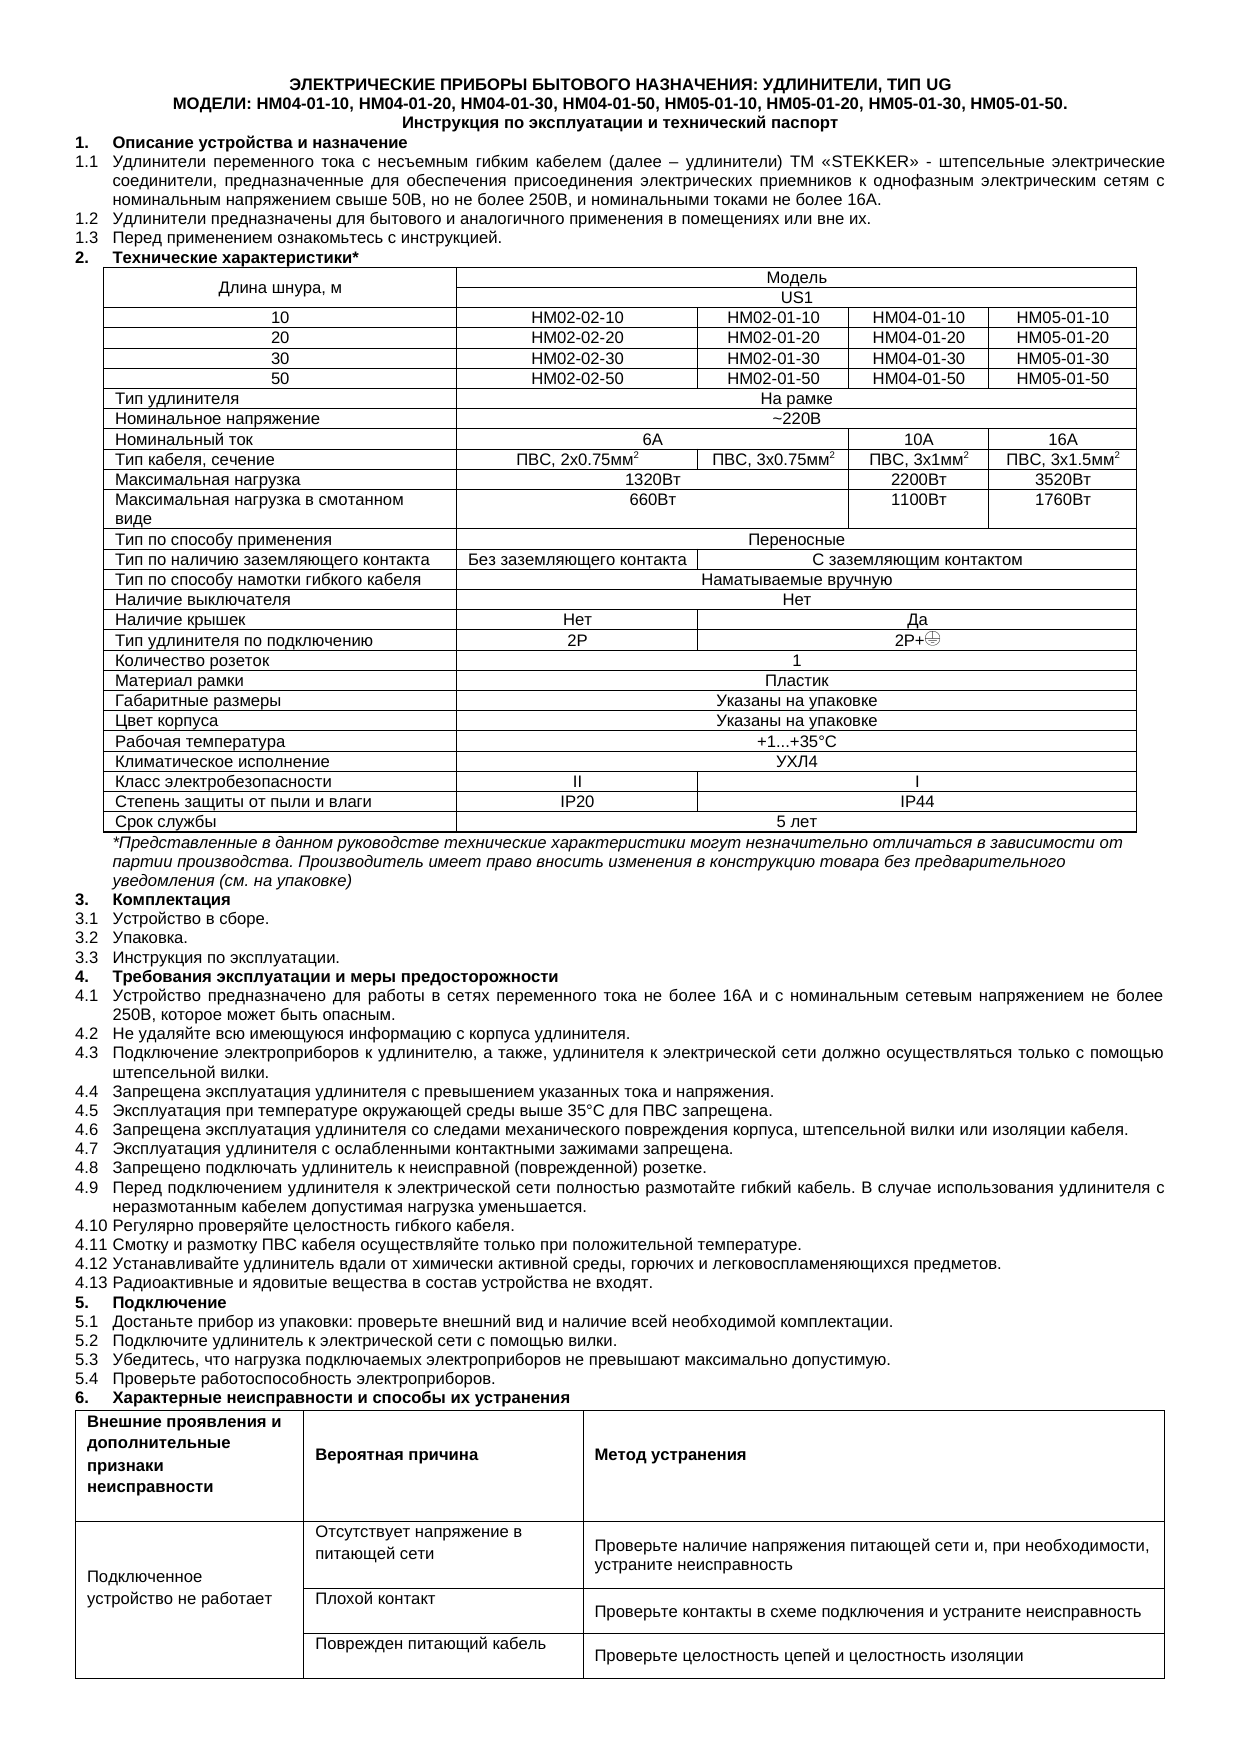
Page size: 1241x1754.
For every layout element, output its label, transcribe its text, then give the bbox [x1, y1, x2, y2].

list Инструкция по эксплуатации. [75, 947, 1165, 967]
table_header Модель [457, 268, 1136, 287]
table_cell Тип по наличию заземляющего контакта [104, 550, 456, 569]
table_header Метод устранения [584, 1411, 1164, 1521]
table_cell ПВС, 3х1.5мм2 [989, 450, 1136, 469]
table_cell НМ02-02-10 [457, 308, 697, 327]
text Инструкция по эксплуатации и технический паспорт [75, 113, 1165, 132]
list Запрещено подключать удлинитель к неисправной (поврежденной) розетке. [75, 1158, 1165, 1177]
table_cell Рабочая температура [104, 731, 456, 751]
list Описание устройства и назначение [75, 132, 1165, 152]
table_cell 50 [104, 369, 456, 388]
table_cell Максимальная нагрузка [104, 470, 456, 489]
table_cell НМ04-01-30 [849, 349, 988, 368]
table_cell НМ05-01-30 [989, 349, 1136, 368]
list Удлинители переменного тока с несъемным гибким кабелем (далее – удлинители) ТМ «STEKKER» - штепсельные электрические соединители, предназначенные для обеспечения присоединения электрических приемников к однофазным электрическим сетям с номинальным напряжением свыше 50В, но не более 250В, и номинальными токами не более 16А. [75, 152, 1165, 209]
table_cell 1320Вт [457, 470, 848, 489]
table_cell Наличие крышек [104, 610, 456, 629]
table_cell 660Вт [457, 490, 848, 528]
list Радиоактивные и ядовитые вещества в состав устройства не входят. [75, 1273, 1165, 1292]
table_cell 30 [104, 349, 456, 368]
table_cell Габаритные размеры [104, 691, 456, 710]
table_header Длина шнура, м [104, 268, 456, 307]
table_cell 2P+ [698, 630, 1136, 649]
table_cell УХЛ4 [457, 752, 1136, 771]
table_cell НМ04-01-50 [849, 369, 988, 388]
table_cell Тип кабеля, сечение [104, 450, 456, 469]
table_cell 10А [849, 429, 988, 448]
table_cell Нет [457, 590, 1136, 609]
table_cell НМ02-02-30 [457, 349, 697, 368]
list Убедитесь, что нагрузка подключаемых электроприборов не превышают максимально допустимую. [75, 1350, 1165, 1369]
list Не удаляйте всю имеющуюся информацию с корпуса удлинителя. [75, 1024, 1165, 1043]
table_cell Без заземляющего контакта [457, 550, 697, 569]
list Упаковка. [75, 928, 1165, 947]
table_cell 2200Вт [849, 470, 988, 489]
text электрические приборы бытового назначения: удлинители, тип UG [75, 75, 1165, 94]
table_cell Переносные [457, 529, 1136, 548]
table_cell 16А [989, 429, 1136, 448]
table_cell 1760Вт [989, 490, 1136, 528]
list Комплектация [75, 890, 1165, 909]
list Запрещена эксплуатация удлинителя со следами механического повреждения корпуса, штепсельной вилки или изоляции кабеля. [75, 1120, 1165, 1139]
table_cell ~220В [457, 409, 1136, 428]
list Устройство в сборе. [75, 909, 1165, 928]
text модели: HM04-01-10, HM04-01-20, HM04-01-30, HM04-01-50, HM05-01-10, HM05-01-20, HM05-01-30, HM05-01-50. [75, 94, 1165, 113]
table_cell 1 [457, 651, 1136, 670]
table_cell НМ02-01-10 [698, 308, 848, 327]
table_cell Количество розеток [104, 651, 456, 670]
table_cell 5 лет [457, 812, 1136, 831]
table_cell Материал рамки [104, 671, 456, 690]
table_cell Максимальная нагрузка в смотанном виде [104, 490, 456, 528]
list Требования эксплуатации и меры предосторожности [75, 967, 1165, 986]
table_cell 3520Вт [989, 470, 1136, 489]
list Подключение [75, 1292, 1165, 1312]
list Перед применением ознакомьтесь с инструкцией. [75, 228, 1165, 247]
table_header Вероятная причина [304, 1411, 583, 1521]
table_cell НМ04-01-20 [849, 328, 988, 347]
list Устройство предназначено для работы в сетях переменного тока не более 16А и с номинальным сетевым напряжением не более 250В, которое может быть опасным. [75, 986, 1165, 1024]
list Перед подключением удлинителя к электрической сети полностью размотайте гибкий кабель. В случае использования удлинителя с неразмотанным кабелем допустимая нагрузка уменьшается. [75, 1177, 1165, 1216]
table_cell Пластик [457, 671, 1136, 690]
table_cell Класс электробезопасности [104, 772, 456, 791]
list Регулярно проверяйте целостность гибкого кабеля. [75, 1216, 1165, 1235]
table_cell Тип удлинителя по подключению [104, 630, 456, 649]
table_cell НМ05-01-10 [989, 308, 1136, 327]
list Достаньте прибор из упаковки: проверьте внешний вид и наличие всей необходимой комплектации. [75, 1312, 1165, 1331]
table_cell НМ02-02-50 [457, 369, 697, 388]
list Подключите удлинитель к электрической сети с помощью вилки. [75, 1331, 1165, 1350]
table_cell Указаны на упаковке [457, 711, 1136, 730]
table_cell НМ04-01-10 [849, 308, 988, 327]
list Эксплуатация при температуре окружающей среды выше 35°С для ПВС запрещена. [75, 1101, 1165, 1120]
table_cell I [698, 772, 1136, 791]
list Смотку и размотку ПВС кабеля осуществляйте только при положительной температуре. [75, 1235, 1165, 1254]
list Технические характеристики* [75, 247, 1165, 267]
table_cell Проверьте наличие напряжения питающей сети и, при необходимости, устраните неисправность [584, 1522, 1164, 1588]
list Подключение электроприборов к удлинителю, а также, удлинителя к электрической сети должно осуществляться только с помощью штепсельной вилки. [75, 1043, 1165, 1082]
table_cell ПВС, 2х0.75мм2 [457, 450, 697, 469]
table_cell Номинальное напряжение [104, 409, 456, 428]
table_cell НМ05-01-50 [989, 369, 1136, 388]
list Удлинители предназначены для бытового и аналогичного применения в помещениях или вне их. [75, 209, 1165, 228]
table_cell Тип по способу намотки гибкого кабеля [104, 570, 456, 589]
table_cell IP20 [457, 792, 697, 811]
table_cell ПВС, 3х0.75мм2 [698, 450, 848, 469]
table_cell НМ02-01-20 [698, 328, 848, 347]
table_cell НМ02-02-20 [457, 328, 697, 347]
table_cell Климатическое исполнение [104, 752, 456, 771]
table_cell 6А [457, 429, 848, 448]
table_cell Плохой контакт [304, 1589, 583, 1633]
table_cell Степень защиты от пыли и влаги [104, 792, 456, 811]
table_cell На рамке [457, 389, 1136, 408]
list Проверьте работоспособность электроприборов. [75, 1369, 1165, 1388]
table_cell 10 [104, 308, 456, 327]
table_cell НМ05-01-20 [989, 328, 1136, 347]
list Устанавливайте удлинитель вдали от химически активной среды, горючих и легковоспламеняющихся предметов. [75, 1254, 1165, 1273]
table_cell Подключенное устройство не работает [76, 1522, 303, 1678]
table_cell Наматываемые вручную [457, 570, 1136, 589]
table_cell Указаны на упаковке [457, 691, 1136, 710]
table_cell Номинальный ток [104, 429, 456, 448]
table_cell Тип удлинителя [104, 389, 456, 408]
list Запрещена эксплуатация удлинителя с превышением указанных тока и напряжения. [75, 1082, 1165, 1101]
table_cell C заземляющим контактом [698, 550, 1136, 569]
list Эксплуатация удлинителя с ослабленными контактными зажимами запрещена. [75, 1139, 1165, 1158]
table_cell Цвет корпуса [104, 711, 456, 730]
table_header Внешние проявления и дополнительные признаки неисправности [76, 1411, 303, 1521]
table_cell Наличие выключателя [104, 590, 456, 609]
table_cell 20 [104, 328, 456, 347]
table_cell Поврежден питающий кабель [304, 1634, 583, 1678]
table_cell Нет [457, 610, 697, 629]
table_cell Проверьте контакты в схеме подключения и устраните неисправность [584, 1589, 1164, 1633]
table_cell 1100Вт [849, 490, 988, 528]
table_cell 2P [457, 630, 697, 649]
table_cell +1...+35°С [457, 731, 1136, 751]
table_cell НМ02-01-30 [698, 349, 848, 368]
picture [924, 630, 941, 646]
table_cell US1 [457, 288, 1136, 307]
table_cell ПВС, 3х1мм2 [849, 450, 988, 469]
table_cell НМ02-01-50 [698, 369, 848, 388]
table_cell Проверьте целостность цепей и целостность изоляции [584, 1634, 1164, 1678]
table_cell Срок службы [104, 812, 456, 831]
list *Представленные в данном руководстве технические характеристики могут незначительно отличаться в зависимости от партии производства. Производитель имеет право вносить изменения в конструкцию товара без предварительного уведомления (см. на упаковке) [112, 832, 1165, 890]
table_cell II [457, 772, 697, 791]
table_cell Тип по способу применения [104, 529, 456, 548]
list Характерные неисправности и способы их устранения [75, 1388, 1165, 1407]
table_cell IP44 [698, 792, 1136, 811]
table_cell Да [698, 610, 1136, 629]
table_cell Отсутствует напряжение в питающей сети [304, 1522, 583, 1588]
